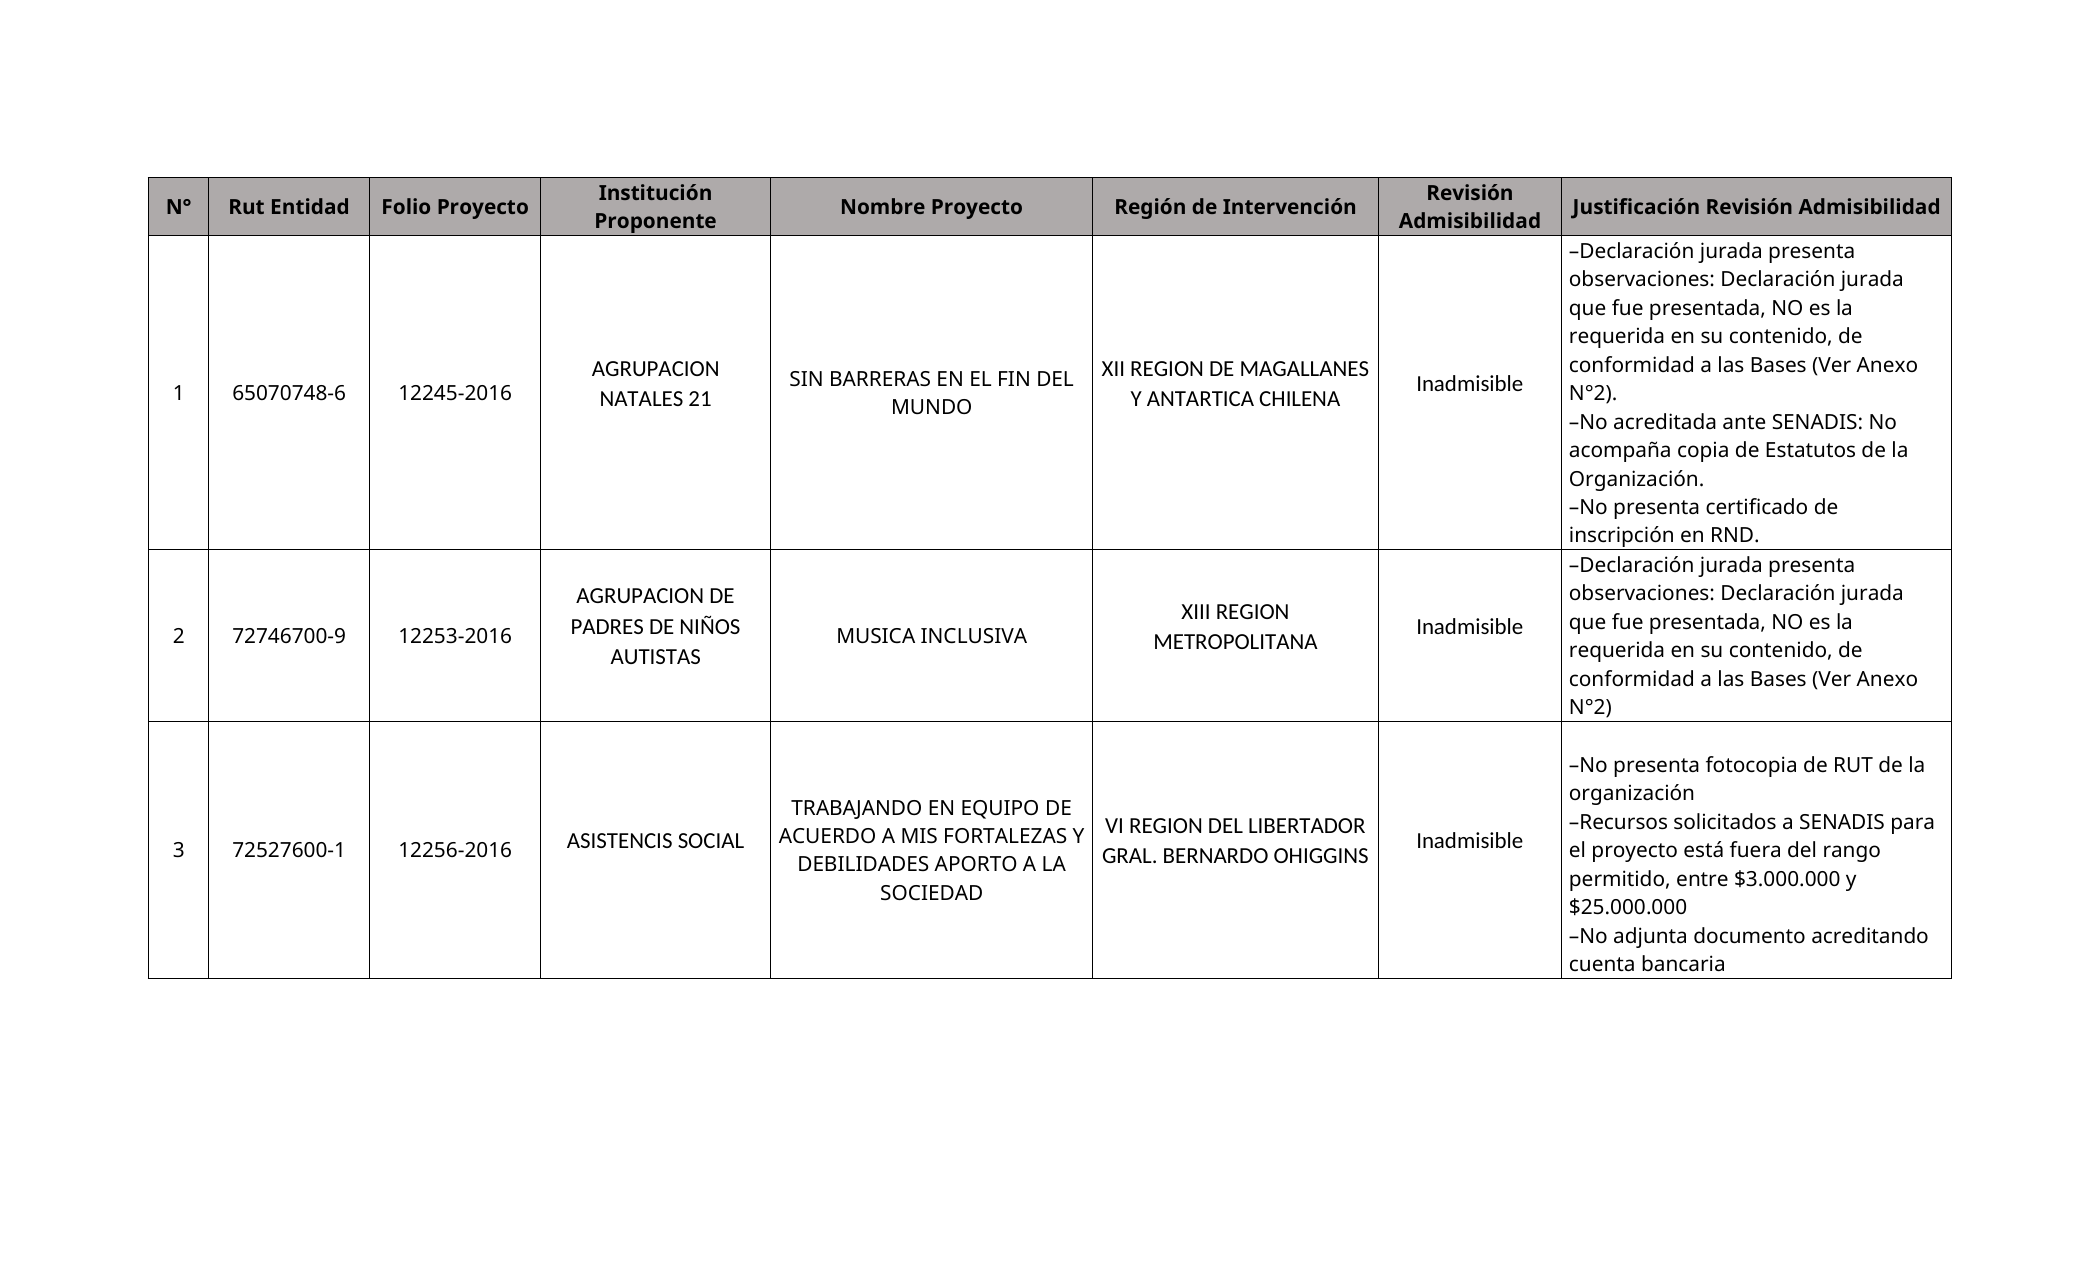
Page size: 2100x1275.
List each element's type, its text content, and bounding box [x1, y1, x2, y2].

table_cell Inadmisible [1379, 236, 1561, 549]
table_header Folio Proyecto [370, 178, 540, 235]
table_cell VI REGION DEL LIBERTADOR GRAL. BERNARDO OHIGGINS [1093, 722, 1378, 978]
table_cell 12253-2016 [370, 550, 540, 721]
table_header Región de Intervención [1093, 178, 1378, 235]
table_header Justificación Revisión Admisibilidad [1562, 178, 1951, 235]
table_cell 12245-2016 [370, 236, 540, 549]
table_cell 72527600-1 [209, 722, 369, 978]
table_header N° [149, 178, 208, 235]
table_cell XIII REGION METROPOLITANA [1093, 550, 1378, 721]
table_cell 72746700-9 [209, 550, 369, 721]
table_cell 3 [149, 722, 208, 978]
table_header Rut Entidad [209, 178, 369, 235]
table_cell AGRUPACION DE PADRES DE NIÑOS AUTISTAS [541, 550, 770, 721]
table_cell –Declaración jurada presenta observaciones: Declaración jurada que fue presentada, NO es la requerida en su contenido, de conformidad a las Bases (Ver Anexo N°2). –No acreditada ante SENADIS: No acompaña copia de Estatutos de la Organización. –No presenta certificado de inscripción en RND. [1562, 236, 1951, 549]
table_cell 2 [149, 550, 208, 721]
table_header Institución Proponente [541, 178, 770, 235]
table_cell AGRUPACION NATALES 21 [541, 236, 770, 549]
table_cell Inadmisible [1379, 722, 1561, 978]
table_cell TRABAJANDO EN EQUIPO DE ACUERDO A MIS FORTALEZAS Y DEBILIDADES APORTO A LA SOCIEDAD [771, 722, 1092, 978]
table_cell XII REGION DE MAGALLANES Y ANTARTICA CHILENA [1093, 236, 1378, 549]
table_header Revisión Admisibilidad [1379, 178, 1561, 235]
table_cell SIN BARRERAS EN EL FIN DEL MUNDO [771, 236, 1092, 549]
table_cell 12256-2016 [370, 722, 540, 978]
table_cell 65070748-6 [209, 236, 369, 549]
table_cell 1 [149, 236, 208, 549]
table_cell Inadmisible [1379, 550, 1561, 721]
table_cell –No presenta fotocopia de RUT de la organización –Recursos solicitados a SENADIS para el proyecto está fuera del rango permitido, entre $3.000.000 y $25.000.000 –No adjunta documento acreditando cuenta bancaria [1562, 722, 1951, 978]
table_cell –Declaración jurada presenta observaciones: Declaración jurada que fue presentada, NO es la requerida en su contenido, de conformidad a las Bases (Ver Anexo N°2) [1562, 550, 1951, 721]
table_cell MUSICA INCLUSIVA [771, 550, 1092, 721]
table_header Nombre Proyecto [771, 178, 1092, 235]
table_cell ASISTENCIS SOCIAL [541, 722, 770, 978]
